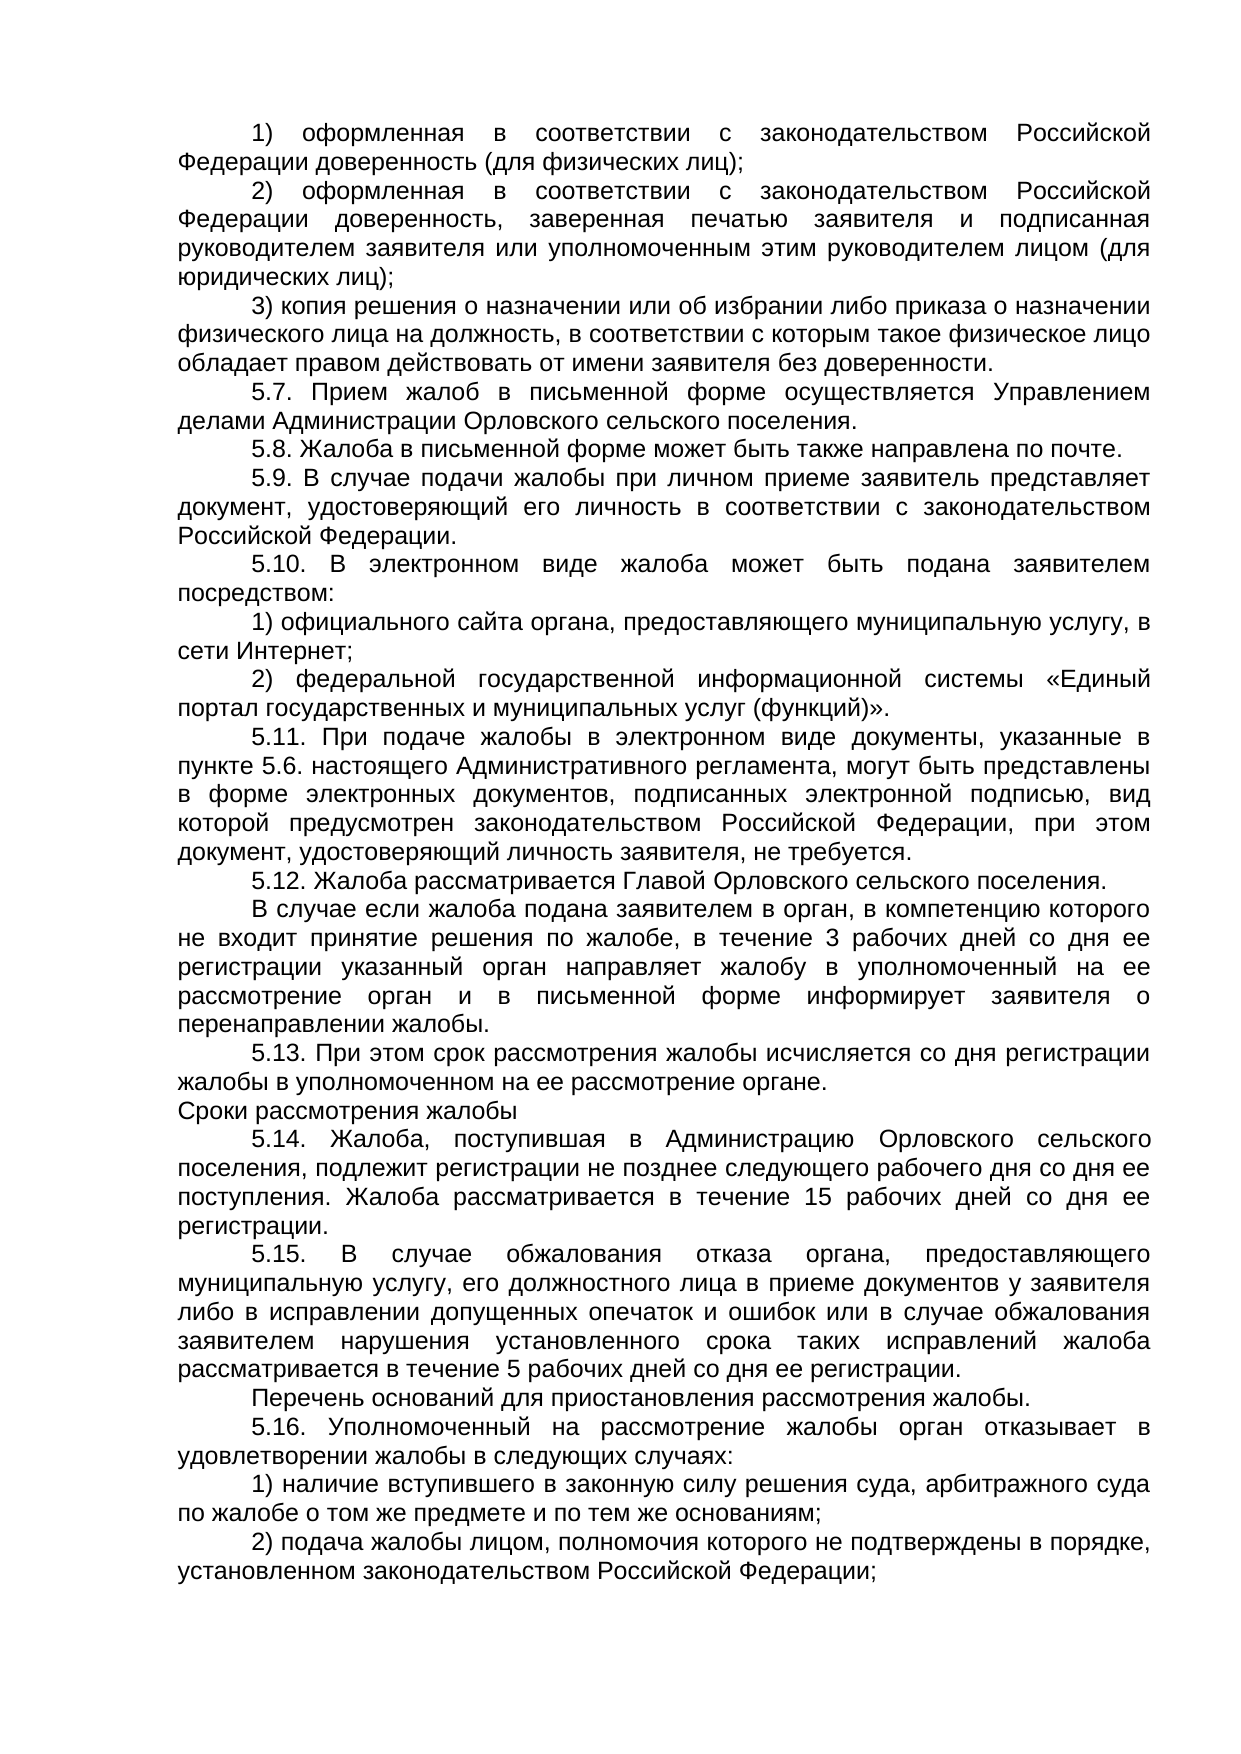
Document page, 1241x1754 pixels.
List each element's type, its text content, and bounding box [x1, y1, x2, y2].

text 5.12. Жалоба рассматривается Главой Орловского сельского поселения. [177, 866, 1152, 894]
text 5.11. При подаче жалобы в электронном виде документы, указанные в пункте 5.6. настоящего Административного регламента, могут быть представлены в форме электронных документов, подписанных электронной подписью, вид которой предусмотрен законодательством Российской Федерации, при этом документ, удостоверяющий личность заявителя, не требуется. [177, 722, 1152, 866]
text 5.10. В электронном виде жалоба может быть подана заявителем посредством: [177, 549, 1152, 607]
text Перечень оснований для приостановления рассмотрения жалобы. [177, 1383, 1152, 1412]
text 1) наличие вступившего в законную силу решения суда, арбитражного суда по жалобе о том же предмете и по тем же основаниям; [177, 1469, 1152, 1527]
text 5.13. При этом срок рассмотрения жалобы исчисляется со дня регистрации жалобы в уполномоченном на ее рассмотрение органе. [177, 1038, 1152, 1096]
text Сроки рассмотрения жалобы [177, 1096, 1152, 1124]
text В случае если жалоба подана заявителем в орган, в компетенцию которого не входит принятие решения по жалобе, в течение 3 рабочих дней со дня ее регистрации указанный орган направляет жалобу в уполномоченный на ее рассмотрение орган и в письменной форме информирует заявителя о перенаправлении жалобы. [177, 894, 1152, 1038]
text 1) официального сайта органа, предоставляющего муниципальную услугу, в сети Интернет; [177, 607, 1152, 664]
text 5.7. Прием жалоб в письменной форме осуществляется Управлением делами Администрации Орловского сельского поселения. [177, 377, 1152, 434]
text 5.9. В случае подачи жалобы при личном приеме заявитель представляет документ, удостоверяющий его личность в соответствии с законодательством Российской Федерации. [177, 463, 1152, 549]
text 5.15. В случае обжалования отказа органа, предоставляющего муниципальную услугу, его должностного лица в приеме документов у заявителя либо в исправлении допущенных опечаток и ошибок или в случае обжалования заявителем нарушения установленного срока таких исправлений жалоба рассматривается в течение 5 рабочих дней со дня ее регистрации. [177, 1239, 1152, 1383]
text 5.16. Уполномоченный на рассмотрение жалобы орган отказывает в удовлетворении жалобы в следующих случаях: [177, 1412, 1152, 1469]
text 5.8. Жалоба в письменной форме может быть также направлена по почте. [177, 434, 1152, 463]
text 1) оформленная в соответствии с законодательством Российской Федерации доверенность (для физических лиц); [177, 118, 1152, 176]
text 2) оформленная в соответствии с законодательством Российской Федерации доверенность, заверенная печатью заявителя и подписанная руководителем заявителя или уполномоченным этим руководителем лицом (для юридических лиц); [177, 176, 1152, 291]
text 3) копия решения о назначении или об избрании либо приказа о назначении физического лица на должность, в соответствии с которым такое физическое лицо обладает правом действовать от имени заявителя без доверенности. [177, 291, 1152, 377]
text 5.14. Жалоба, поступившая в Администрацию Орловского сельского поселения, подлежит регистрации не позднее следующего рабочего дня со дня ее поступления. Жалоба рассматривается в течение 15 рабочих дней со дня ее регистрации. [177, 1124, 1152, 1239]
text 2) федеральной государственной информационной системы «Единый портал государственных и муниципальных услуг (функций)». [177, 664, 1152, 722]
text 2) подача жалобы лицом, полномочия которого не подтверждены в порядке, установленном законодательством Российской Федерации; [177, 1527, 1152, 1584]
